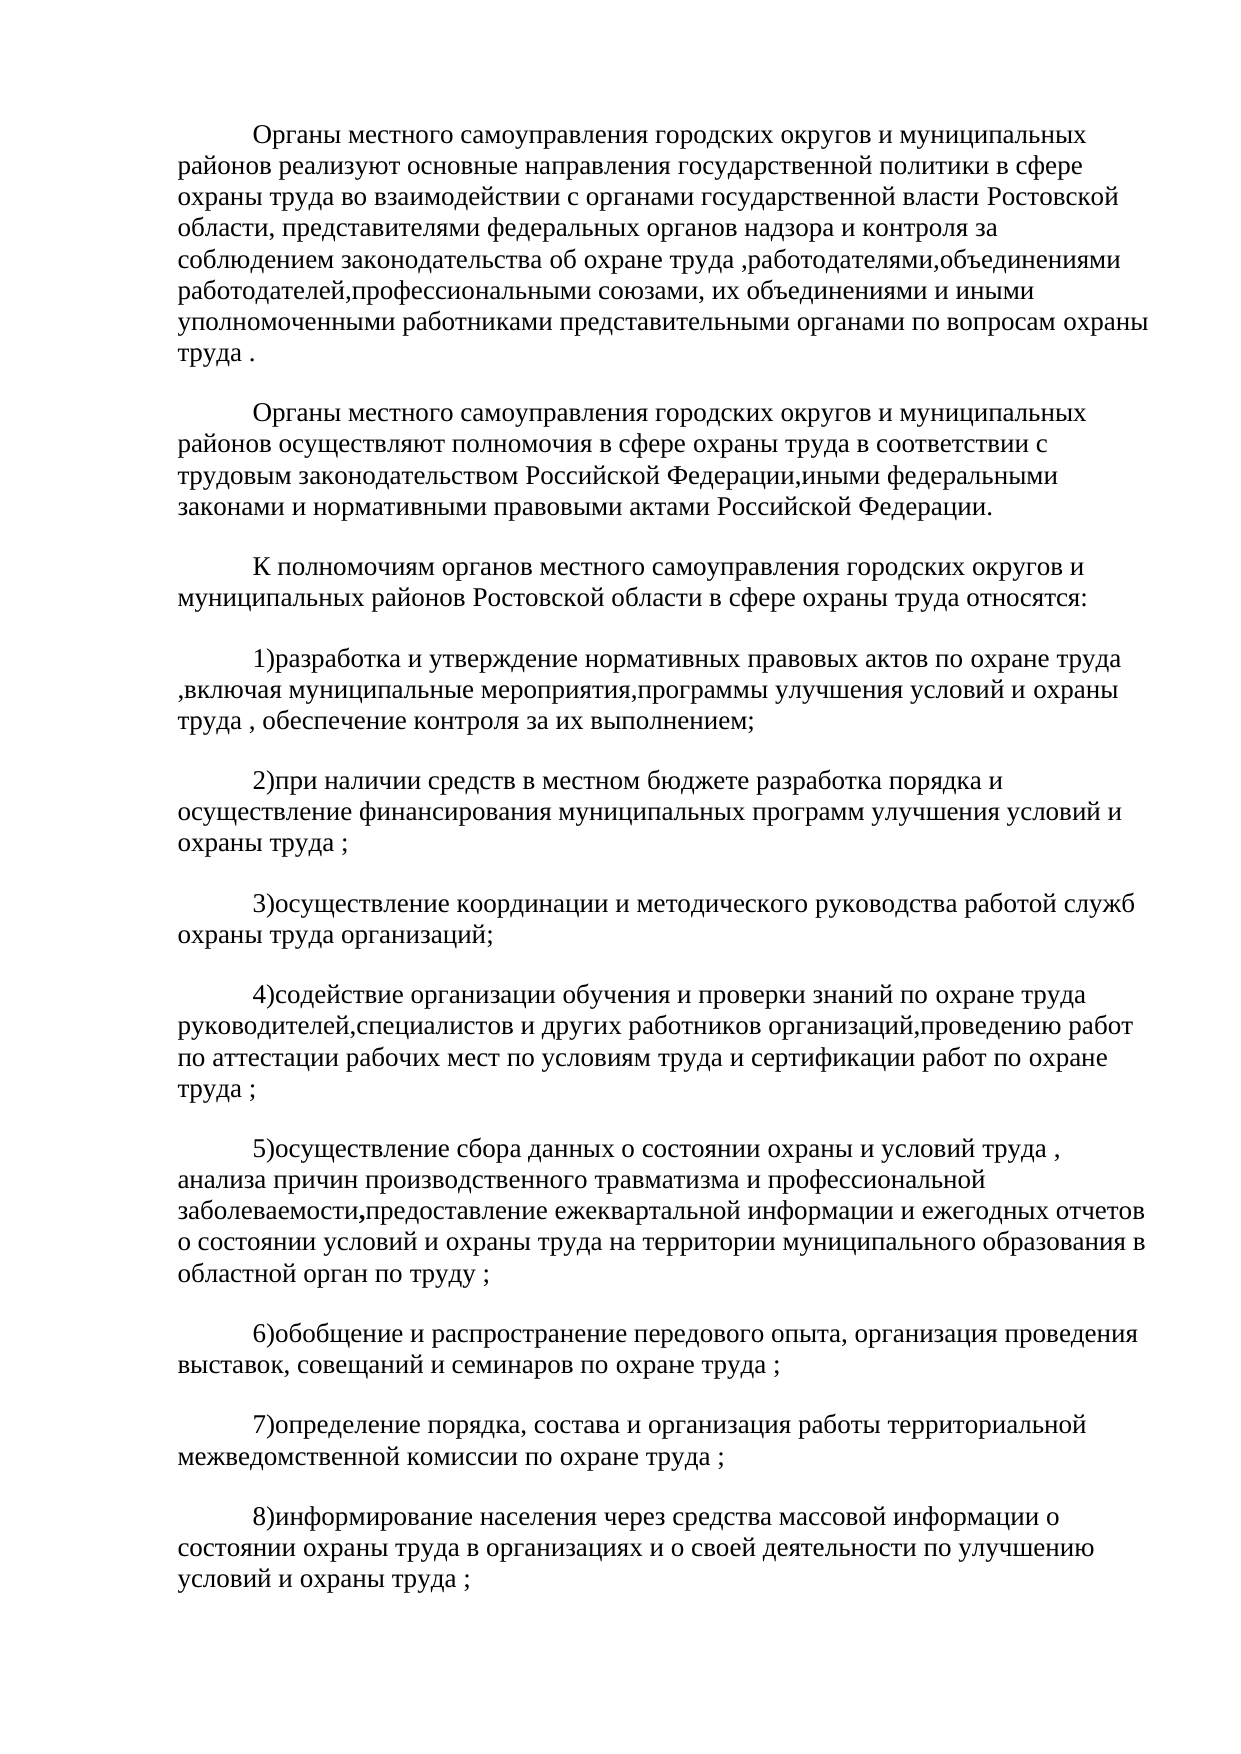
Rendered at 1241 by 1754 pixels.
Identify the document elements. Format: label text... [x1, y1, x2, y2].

text Органы местного самоуправления городских округов и муниципальных районов реализуют основные направления государственной политики в сфере охраны труда во взаимодействии с органами государственной власти Ростовской области, представителями федеральных органов надзора и контроля за соблюдением законодательства об охране труда ,работодателями,объединениями работодателей,профессиональными союзами, их объединениями и иными уполномоченными работниками представительными органами по вопросам охраны труда . [177, 118, 1152, 367]
text 2)при наличии средств в местном бюджете разработка порядка и осуществление финансирования муниципальных программ улучшения условий и охраны труда ; [177, 764, 1152, 858]
text 6)обобщение и распространение передового опыта, организация проведения выставок, совещаний и семинаров по охране труда ; [177, 1317, 1152, 1379]
text 5)осуществление сбора данных о состоянии охраны и условий труда , анализа причин производственного травматизма и профессиональной заболеваемости,предоставление ежеквартальной информации и ежегодных отчетов о состоянии условий и охраны труда на территории муниципального образования в областной орган по труду ; [177, 1132, 1152, 1288]
text 3)осуществление координации и методического руководства работой служб охраны труда организаций; [177, 887, 1152, 949]
text 4)содействие организации обучения и проверки знаний по охране труда руководителей,специалистов и других работников организаций,проведению работ по аттестации рабочих мест по условиям труда и сертификации работ по охране труда ; [177, 978, 1152, 1103]
text Органы местного самоуправления городских округов и муниципальных районов осуществляют полномочия в сфере охраны труда в соответствии с трудовым законодательством Российской Федерации,иными федеральными законами и нормативными правовыми актами Российской Федерации. [177, 396, 1152, 521]
text К полномочиям органов местного самоуправления городских округов и муниципальных районов Ростовской области в сфере охраны труда относятся: [177, 550, 1152, 612]
text 8)информирование населения через средства массовой информации о состоянии охраны труда в организациях и о своей деятельности по улучшению условий и охраны труда ; [177, 1500, 1152, 1593]
text 1)разработка и утверждение нормативных правовых актов по охране труда ,включая муниципальные мероприятия,программы улучшения условий и охраны труда , обеспечение контроля за их выполнением; [177, 642, 1152, 735]
text 7)определение порядка, состава и организация работы территориальной межведомственной комиссии по охране труда ; [177, 1408, 1152, 1471]
